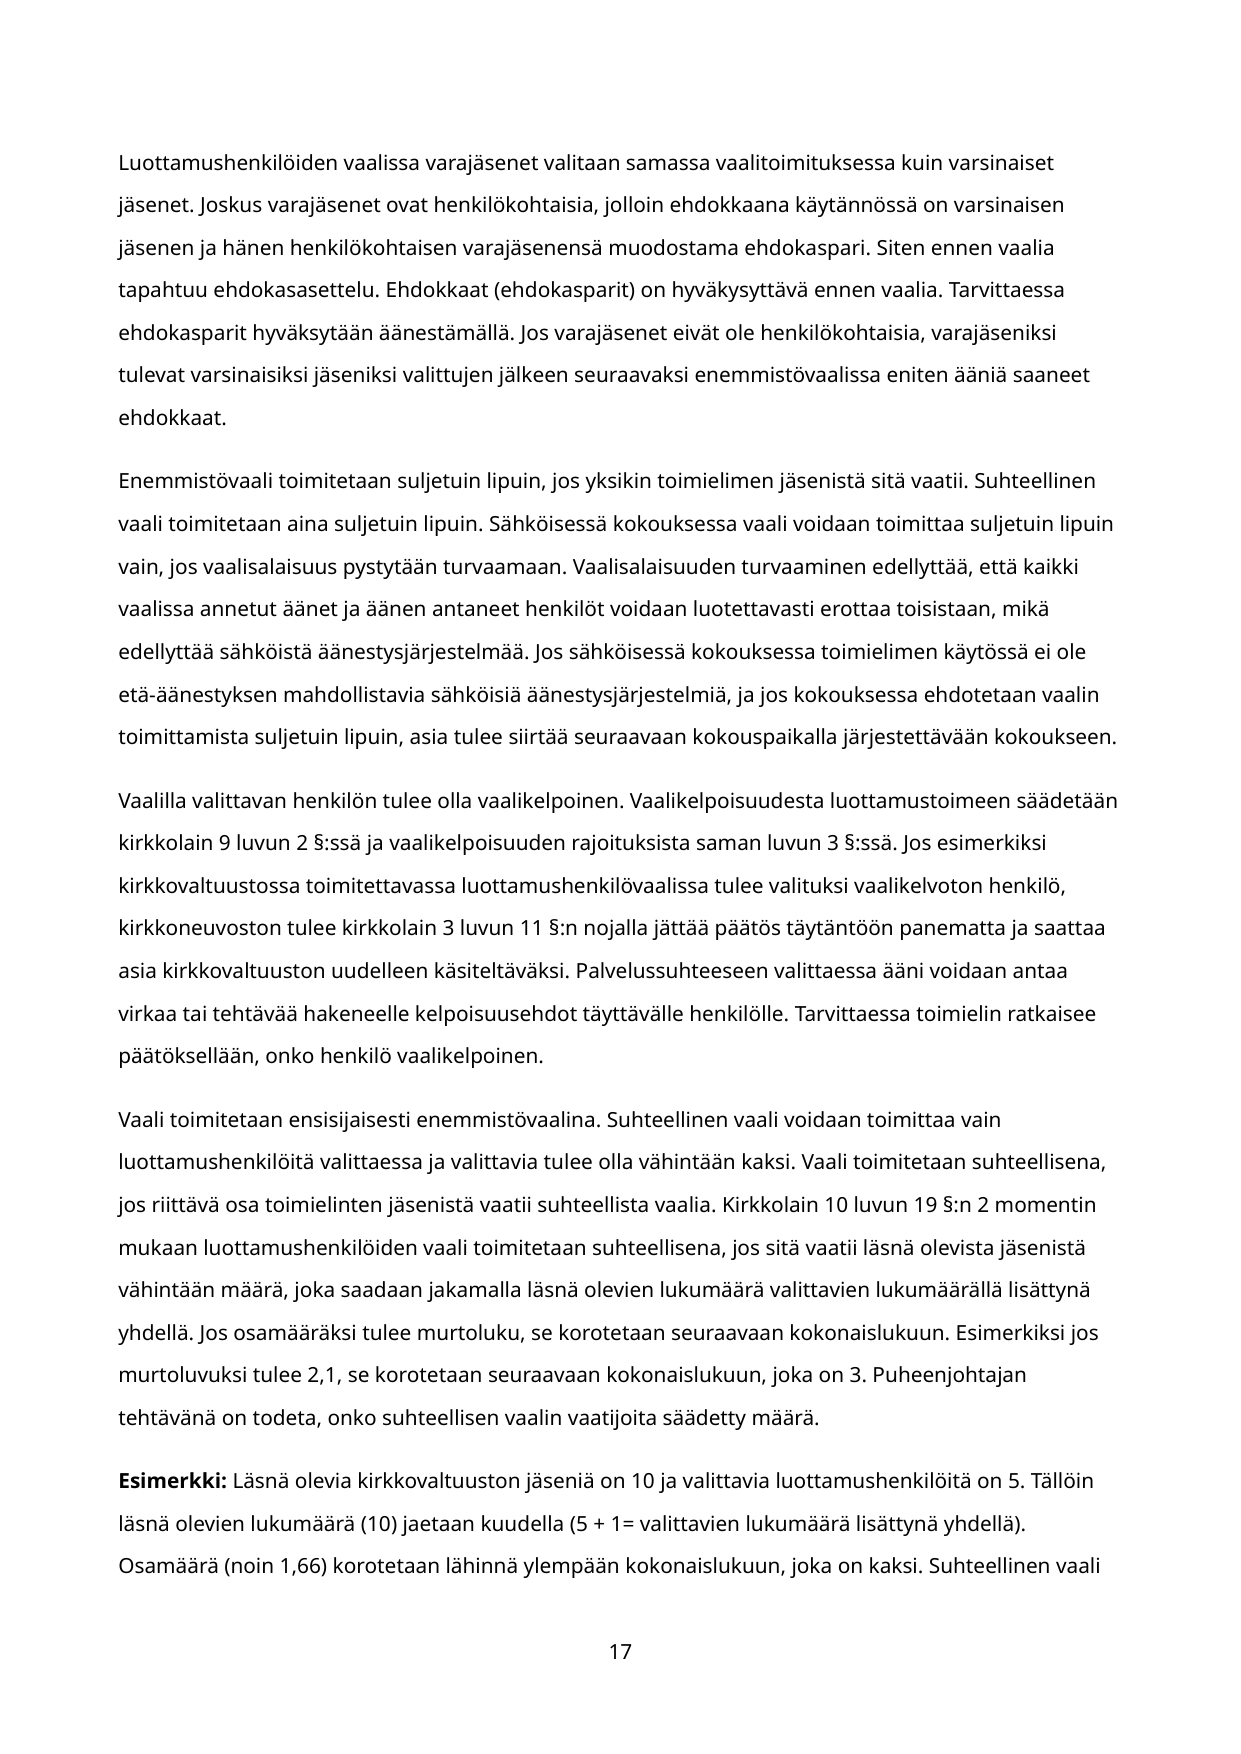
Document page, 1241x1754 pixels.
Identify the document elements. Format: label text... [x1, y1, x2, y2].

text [118, 1466, 1122, 1580]
text Vaali toimitetaan ensisijaisesti enemmistövaalina. Suhteellinen vaali voidaan toimittaa vain luottamushenkilöitä valittaessa ja valittavia tulee olla vähintään kaksi. Vaali toimitetaan suhteellisena, jos riittävä osa toimielinten jäsenistä vaatii suhteellista vaalia. Kirkkolain 10 luvun 19 §:n 2 momentin mukaan luottamushenkilöiden vaali toimitetaan suhteellisena, jos sitä vaatii läsnä olevista jäsenistä vähintään määrä, joka saadaan jakamalla läsnä olevien lukumäärä valittavien lukumäärällä lisättynä yhdellä. Jos osamääräksi tulee murtoluku, se korotetaan seuraavaan kokonaislukuun. Esimerkiksi jos murtoluvuksi tulee 2,1, se korotetaan seuraavaan kokonaislukuun, joka on 3. Puheenjohtajan tehtävänä on todeta, onko suhteellisen vaalin vaatijoita säädetty määrä. [118, 1105, 1122, 1431]
text Enemmistövaali toimitetaan suljetuin lipuin, jos yksikin toimielimen jäsenistä sitä vaatii. Suhteellinen vaali toimitetaan aina suljetuin lipuin. Sähköisessä kokouksessa vaali voidaan toimittaa suljetuin lipuin vain, jos vaalisalaisuus pystytään turvaamaan. Vaalisalaisuuden turvaaminen edellyttää, että kaikki vaalissa annetut äänet ja äänen antaneet henkilöt voidaan luotettavasti erottaa toisistaan, mikä edellyttää sähköistä äänestysjärjestelmää. Jos sähköisessä kokouksessa toimielimen käytössä ei ole etä-äänestyksen mahdollistavia sähköisiä äänestysjärjestelmiä, ja jos kokouksessa ehdotetaan vaalin toimittamista suljetuin lipuin, asia tulee siirtää seuraavaan kokouspaikalla järjestettävään kokoukseen. [118, 467, 1122, 751]
text Vaalilla valittavan henkilön tulee olla vaalikelpoinen. Vaalikelpoisuudesta luottamustoimeen säädetään kirkkolain 9 luvun 2 §:ssä ja vaalikelpoisuuden rajoituksista saman luvun 3 §:ssä. Jos esimerkiksi kirkkovaltuustossa toimitettavassa luottamushenkilövaalissa tulee valituksi vaalikelvoton henkilö, kirkkoneuvoston tulee kirkkolain 3 luvun 11 §:n nojalla jättää päätös täytäntöön panematta ja saattaa asia kirkkovaltuuston uudelleen käsiteltäväksi. Palvelussuhteeseen valittaessa ääni voidaan antaa virkaa tai tehtävää hakeneelle kelpoisuusehdot täyttävälle henkilölle. Tarvittaessa toimielin ratkaisee päätöksellään, onko henkilö vaalikelpoinen. [118, 786, 1122, 1070]
text Luottamushenkilöiden vaalissa varajäsenet valitaan samassa vaalitoimituksessa kuin varsinaiset jäsenet. Joskus varajäsenet ovat henkilökohtaisia, jolloin ehdokkaana käytännössä on varsinaisen jäsenen ja hänen henkilökohtaisen varajäsenensä muodostama ehdokaspari. Siten ennen vaalia tapahtuu ehdokasasettelu. Ehdokkaat (ehdokasparit) on hyväkysyttävä ennen vaalia. Tarvittaessa ehdokasparit hyväksytään äänestämällä. Jos varajäsenet eivät ole henkilökohtaisia, varajäseniksi tulevat varsinaisiksi jäseniksi valittujen jälkeen seuraavaksi enemmistövaalissa eniten ääniä saaneet ehdokkaat. [118, 148, 1122, 432]
